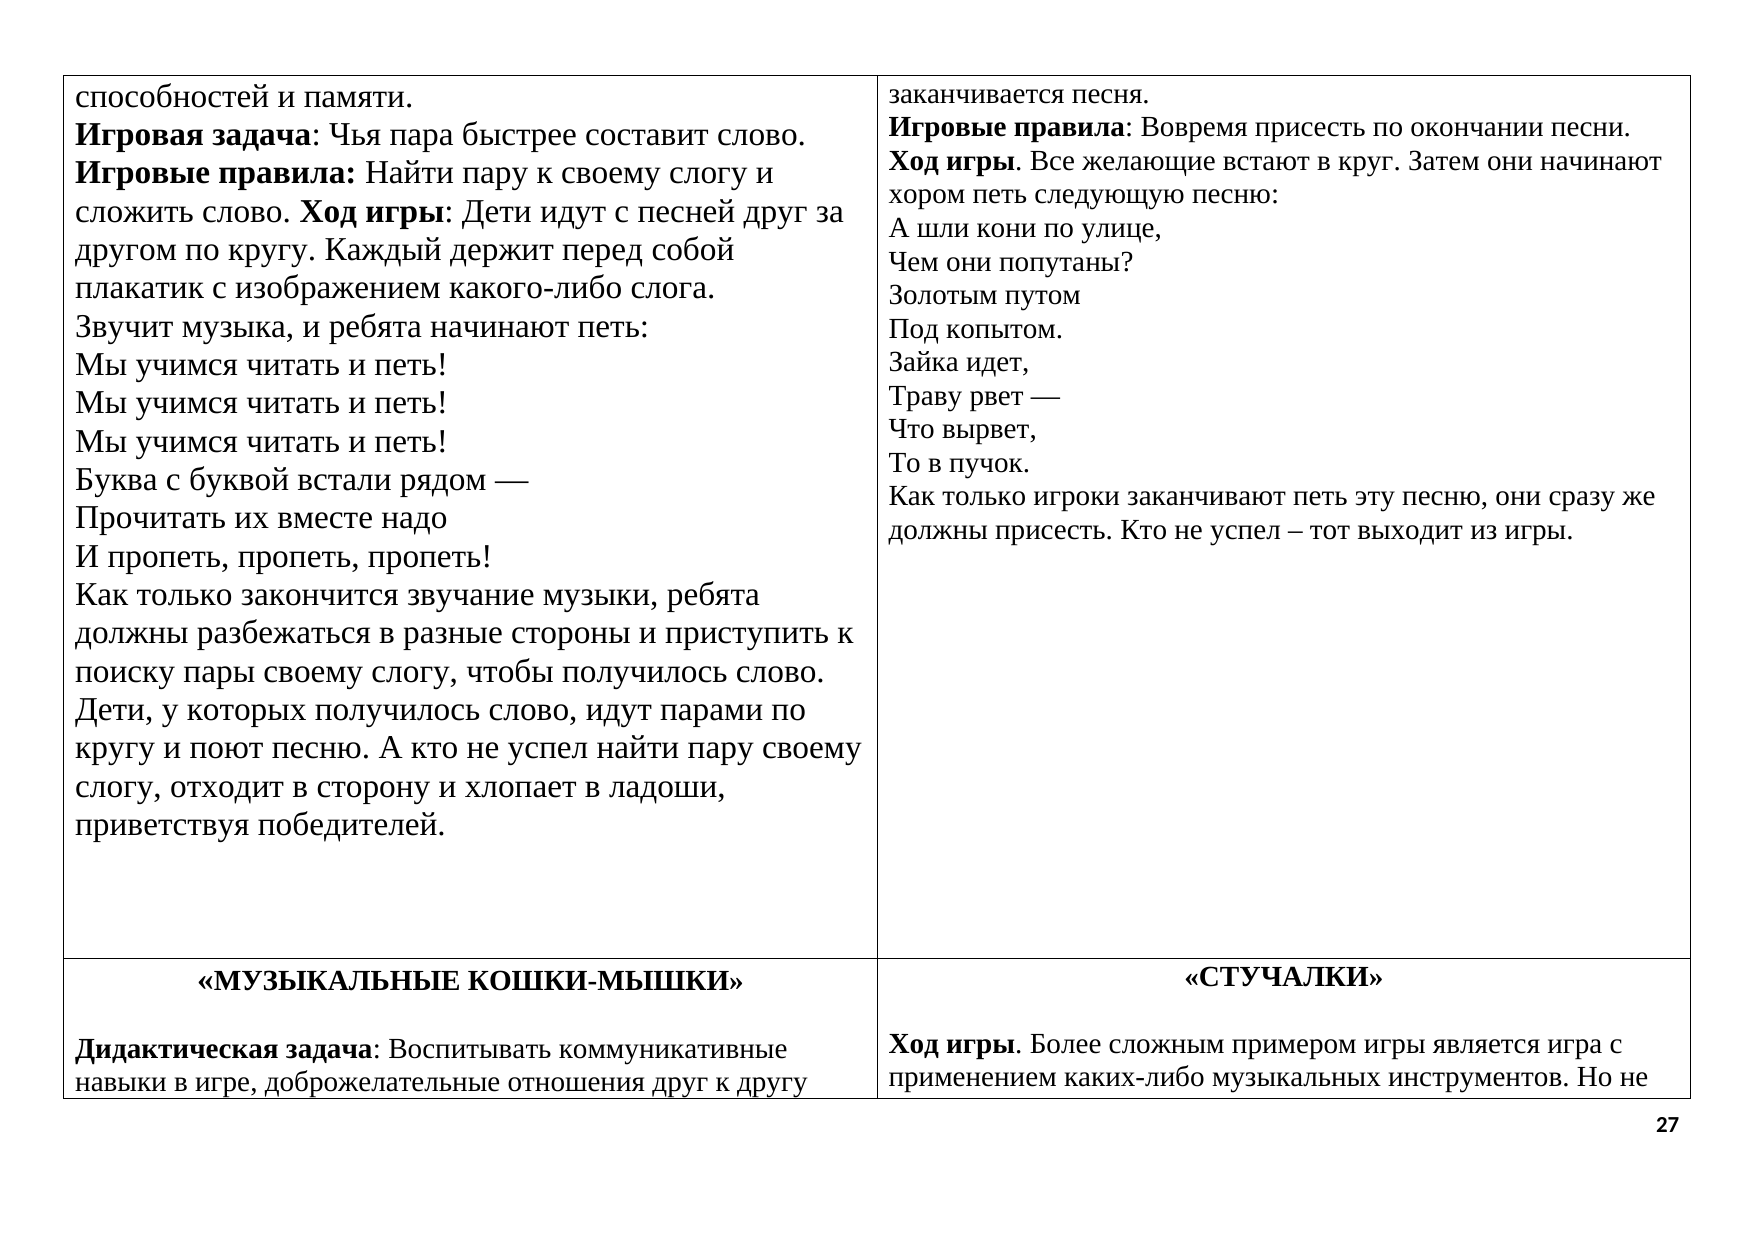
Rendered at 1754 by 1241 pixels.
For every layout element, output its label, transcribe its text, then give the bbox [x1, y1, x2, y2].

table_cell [878, 959, 1690, 1098]
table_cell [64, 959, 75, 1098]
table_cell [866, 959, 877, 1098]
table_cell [64, 76, 877, 958]
